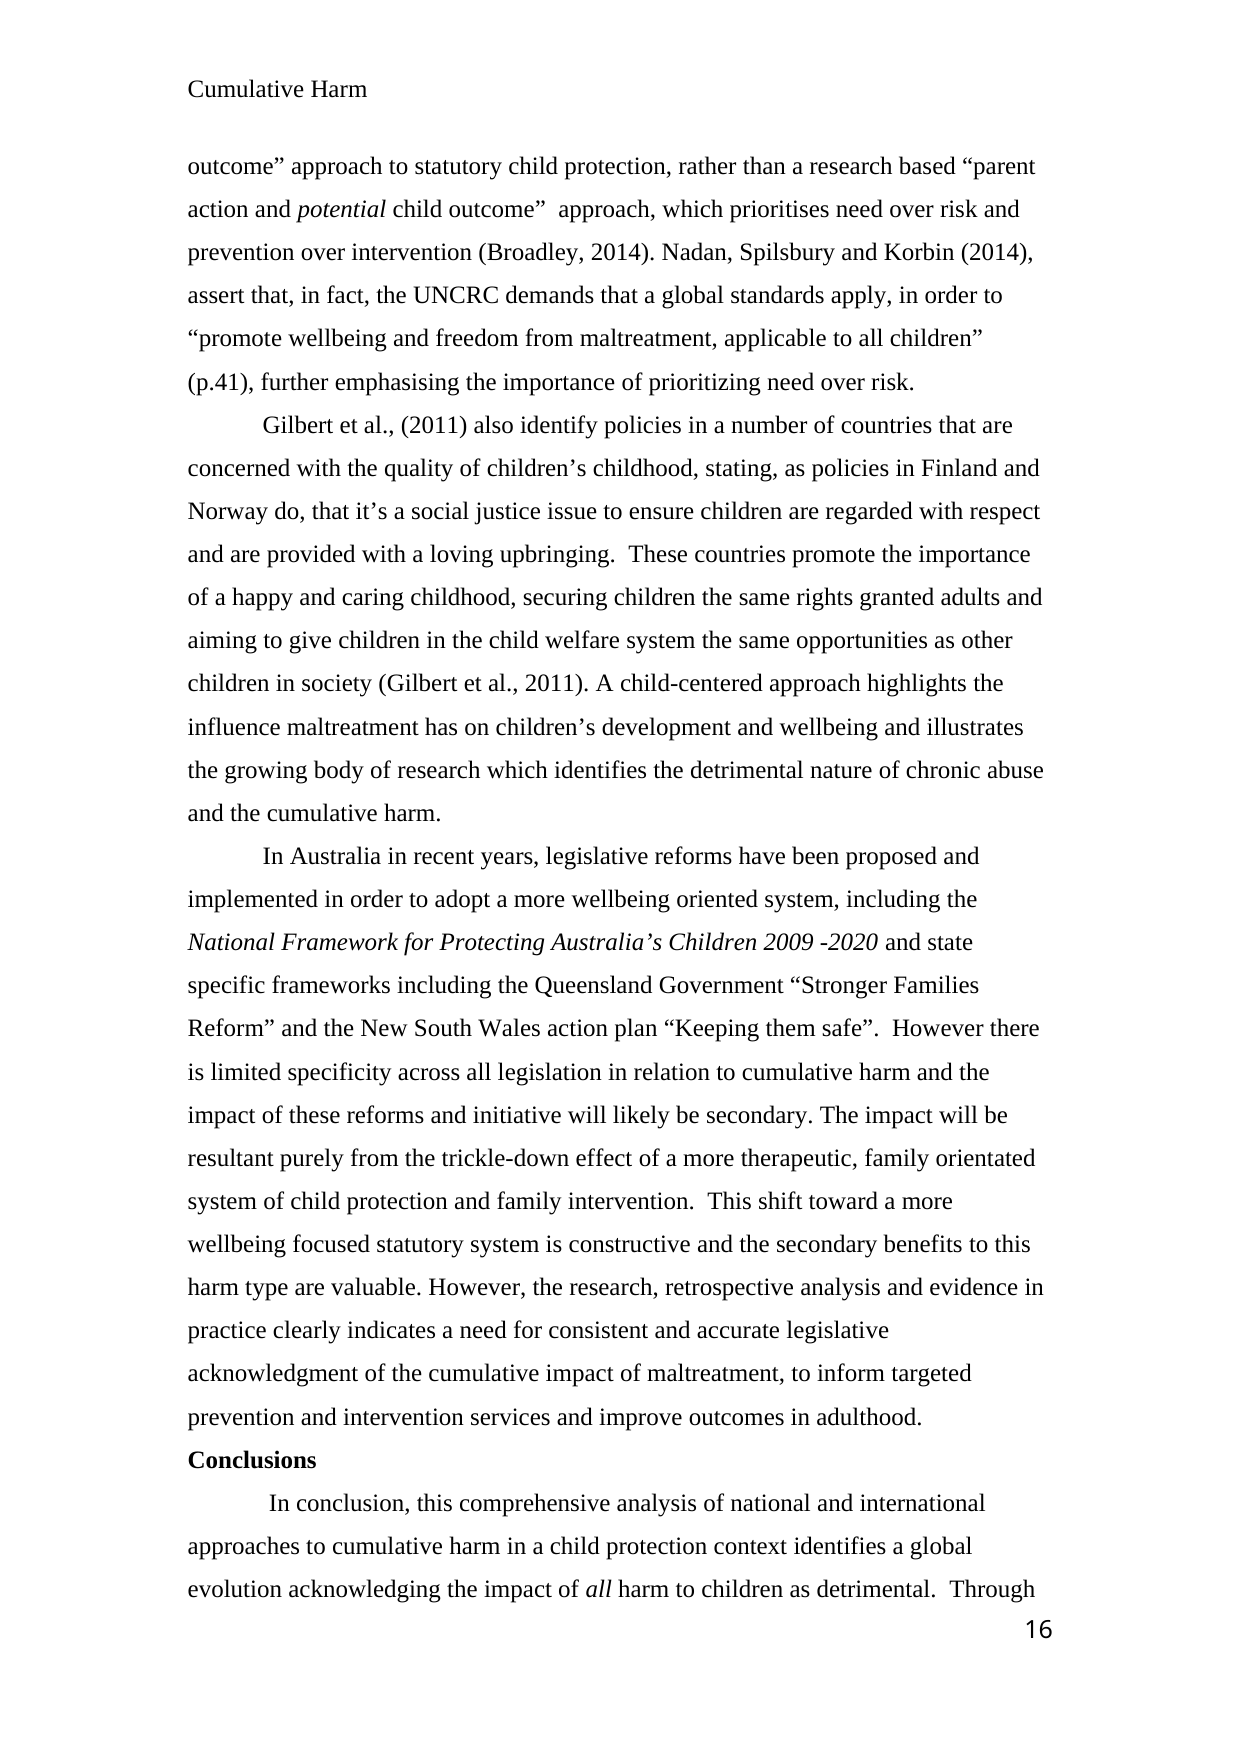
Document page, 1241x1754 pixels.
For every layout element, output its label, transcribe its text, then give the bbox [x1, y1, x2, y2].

text In Australia in recent years, legislative reforms have been proposed and implemented in order to adopt a more wellbeing oriented system, including the National Framework for Protecting Australia’s Children 2009 -2020 and state specific frameworks including the Queensland Government “Stronger Families Reform” and the New South Wales action plan “Keeping them safe”. However there is limited specificity across all legislation in relation to cumulative harm and the impact of these reforms and initiative will likely be secondary. The impact will be resultant purely from the trickle-down effect of a more therapeutic, family orientated system of child protection and family intervention. This shift toward a more wellbeing focused statutory system is constructive and the secondary benefits to this harm type are valuable. However, the research, retrospective analysis and evidence in practice clearly indicates a need for consistent and accurate legislative acknowledgment of the cumulative impact of maltreatment, to inform targeted prevention and intervention services and improve outcomes in adulthood. [187, 841, 1053, 1430]
text Gilbert et al., (2011) also identify policies in a number of countries that are concerned with the quality of children’s childhood, stating, as policies in Finland and Norway do, that it’s a social justice issue to ensure children are regarded with respect and are provided with a loving upbringing. These countries promote the importance of a happy and caring childhood, securing children the same rights granted adults and aiming to give children in the child welfare system the same opportunities as other children in society (Gilbert et al., 2011). A child-centered approach highlights the influence maltreatment has on children’s development and wellbeing and illustrates the growing body of research which identifies the detrimental nature of chronic abuse and the cumulative harm. [187, 410, 1053, 827]
text Conclusions [187, 1445, 1053, 1473]
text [187, 1488, 1053, 1603]
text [187, 151, 1053, 395]
